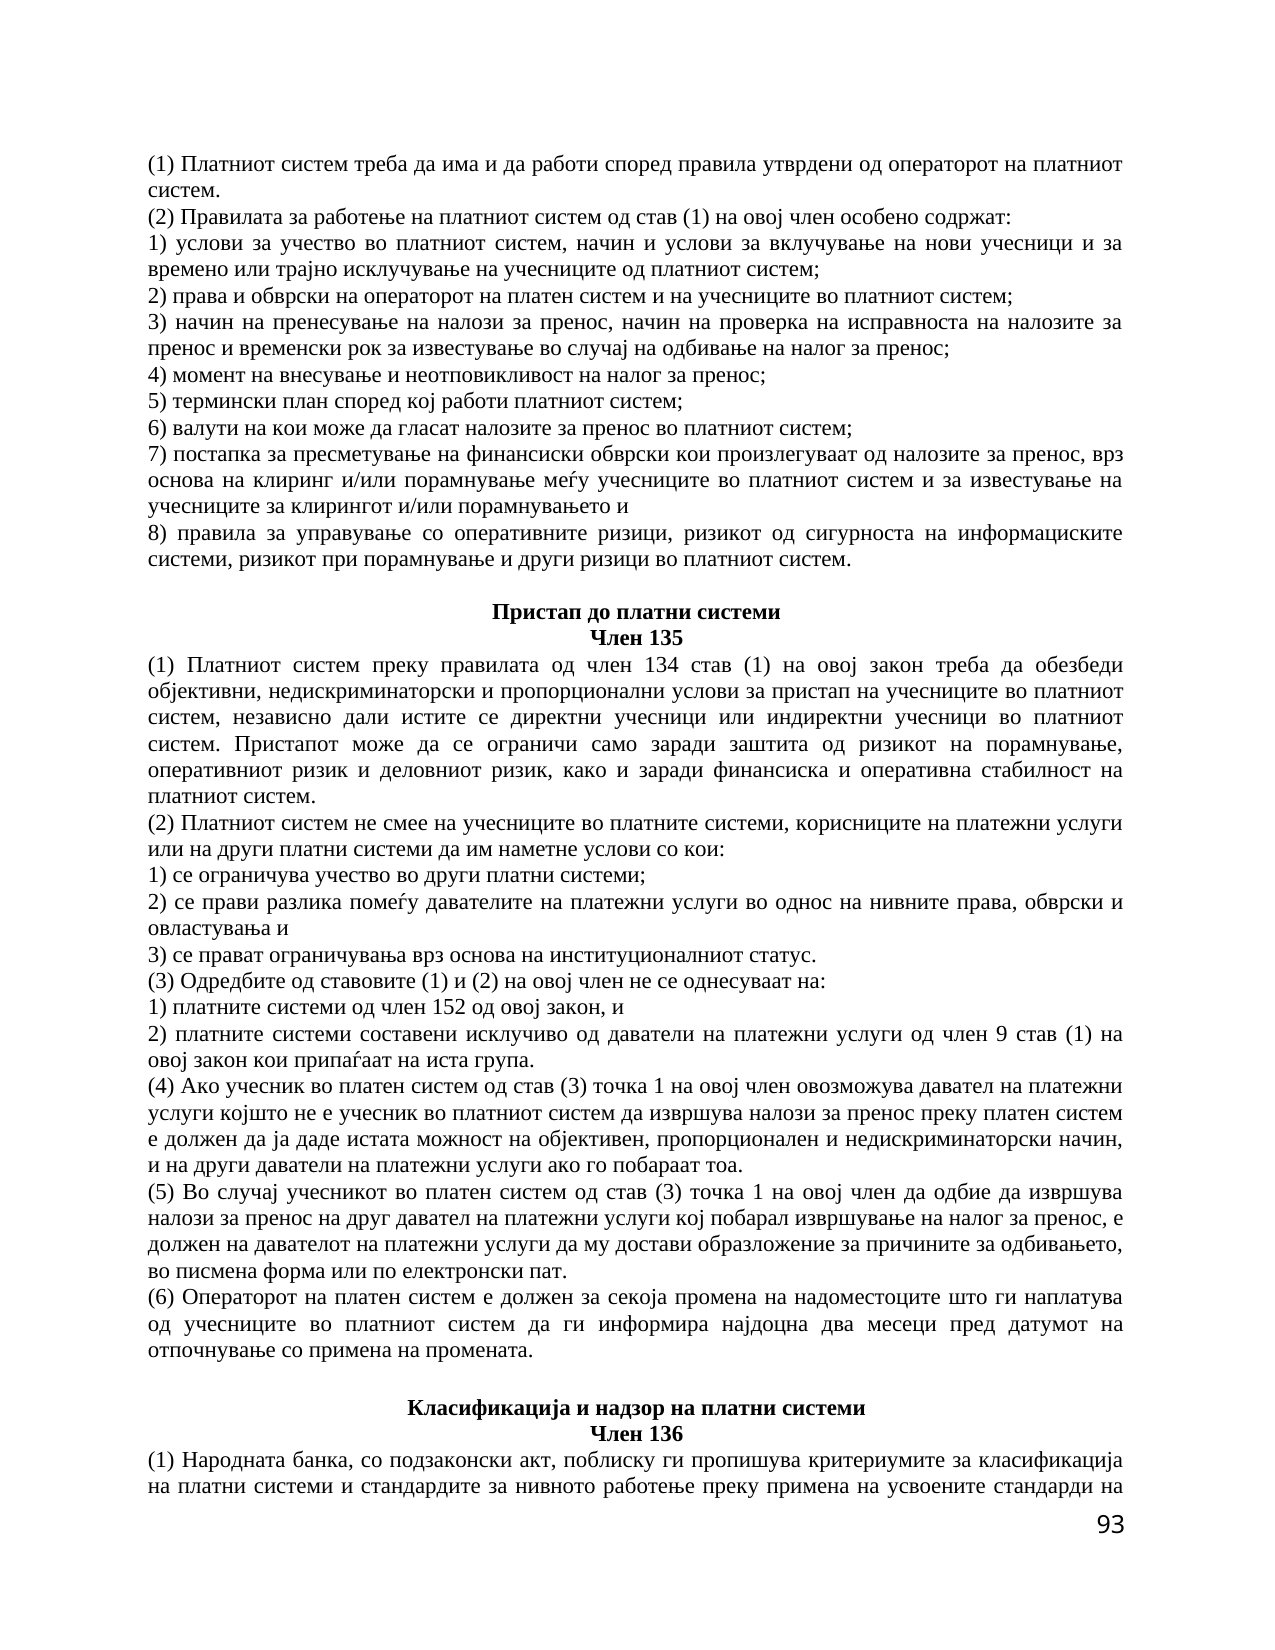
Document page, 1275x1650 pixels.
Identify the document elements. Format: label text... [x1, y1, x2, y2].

text (1) Платниот систем преку правилата од член 134 став (1) на овој закон треба да обезбеди објективни, недискриминаторски и пропорционални услови за пристап на учесниците во платниот систем, независно дали истите се директни учесници или индиректни учесници во платниот систем. Пристапот може да се ограничи само заради заштита од ризикот на порамнување, оперативниот ризик и деловниот ризик, како и заради финансиска и оперативна стабилност на платниот систем. [148, 651, 1125, 809]
text (4) Ако учесник во платен систем од став (3) точка 1 на овој член овозможува давател на платежни услуги којшто не е учесник во платниот систем да извршува налози за пренос преку платен систем е должен да ја даде истата можност на објективен, пропорционален и недискриминаторски начин, и на други даватели на платежни услуги ако го побараат тоа. [148, 1072, 1125, 1178]
text 6) валути на кои може да гласат налозите за пренос во платниот систем; [148, 413, 1125, 440]
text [148, 1446, 1125, 1499]
text 2) права и обврски на операторот на платен систем и на учесниците во платниот систем; [148, 282, 1125, 308]
text 1) се ограничува учество во други платни системи; [148, 862, 1125, 888]
text Пристап до платни системи [148, 598, 1125, 624]
text 1) услови за учество во платниот систем, начин и услови за вклучување на нови учесници и за времено или трајно исклучување на учесниците од платниот систем; [148, 229, 1125, 282]
text (1) Платниот систем треба да има и да работи според правила утврдени од операторот на платниот систем. [148, 150, 1125, 203]
text 8) правила за управување со оперативните ризици, ризикот од сигурноста на информациските системи, ризикот при порамнување и други ризици во платниот систем. [148, 519, 1125, 572]
text (2) Платниот систем не смее на учесниците во платните системи, корисниците на платежни услуги или на други платни системи да им наметне услови со кои: [148, 809, 1125, 862]
text 3) се прават ограничувања врз основа на институционалниот статус. [148, 941, 1125, 967]
text Член 136 [148, 1420, 1125, 1446]
text (3) Одредбите од ставовите (1) и (2) на овој член не се однесуваат на: [148, 967, 1125, 993]
text (6) Операторот на платен систем е должен за секоја промена на надоместоците што ги наплатува од учесниците во платниот систем да ги информира најдоцна два месеци пред датумот на отпочнување со примена на промената. [148, 1283, 1125, 1362]
text Класификација и надзор на платни системи [148, 1393, 1125, 1420]
text 1) платните системи од член 152 од овој закон, и [148, 993, 1125, 1020]
text (2) Правилата за работење на платниот систем од став (1) на овој член особено содржат: [148, 203, 1125, 229]
text Член 135 [148, 624, 1125, 651]
text 5) термински план според кој работи платниот систем; [148, 387, 1125, 413]
text 2) платните системи составени исклучиво од даватели на платежни услуги од член 9 став (1) на овој закон кои припаѓаат на иста група. [148, 1020, 1125, 1072]
text 2) се прави разлика помеѓу давателите на платежни услуги во однос на нивните права, обврски и овластувања и [148, 888, 1125, 941]
text (5) Во случај учесникот во платен систем од став (3) точка 1 на овој член да одбие да извршува налози за пренос на друг давател на платежни услуги кој побарал извршување на налог за пренос, е должен на давателот на платежни услуги да му достави образложение за причините за одбивањето, во писмена форма или по електронски пат. [148, 1178, 1125, 1283]
text 3) начин на пренесување на налози за пренос, начин на проверка на исправноста на налозите за пренос и временски рок за известување во случај на одбивање на налог за пренос; [148, 308, 1125, 361]
text 7) постапка за пресметување на финансиски обврски кои произлегуваат од налозите за пренос, врз основа на клиринг и/или порамнување меѓу учесниците во платниот систем и за известување на учесниците за клирингот и/или порамнувањето и [148, 440, 1125, 519]
text 4) момент на внесување и неотповикливост на налог за пренос; [148, 361, 1125, 387]
